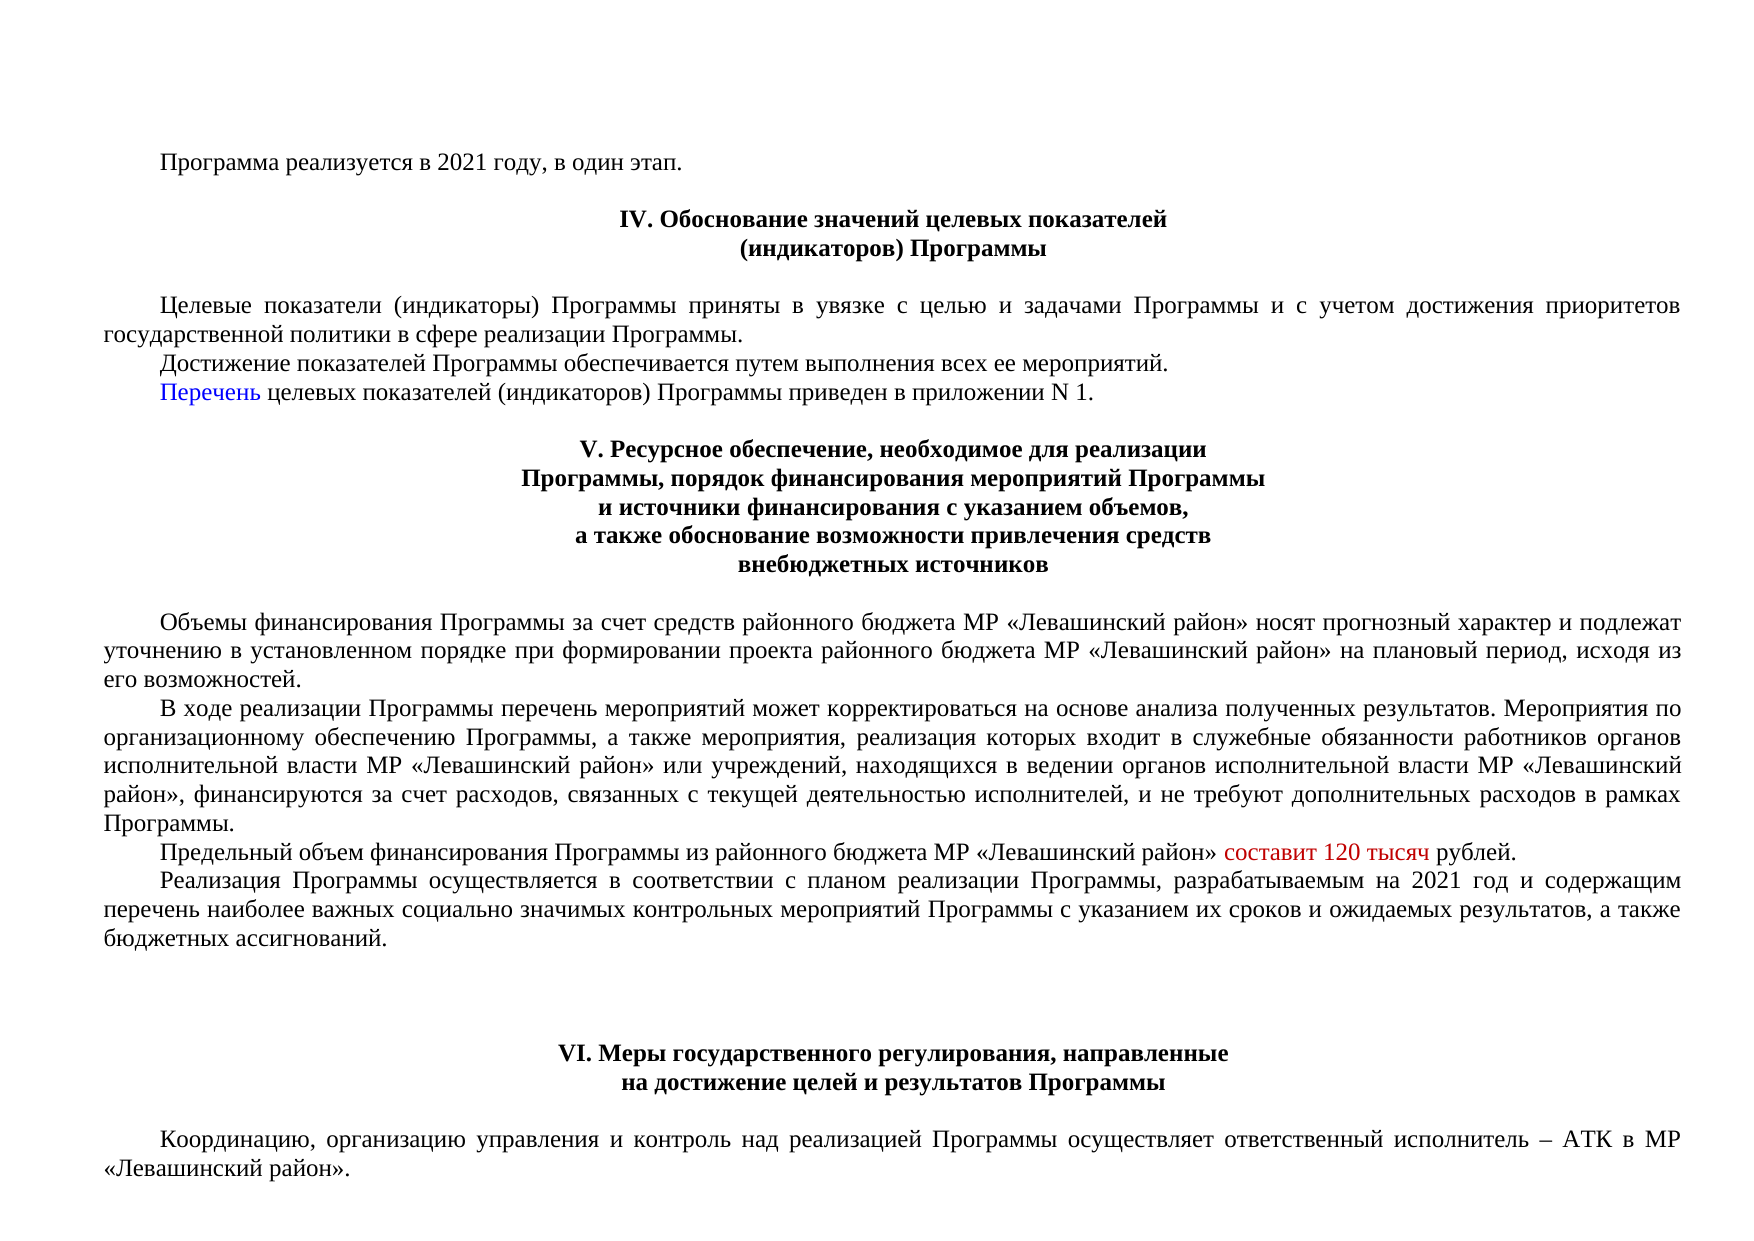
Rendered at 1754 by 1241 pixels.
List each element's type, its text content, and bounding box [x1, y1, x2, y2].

title Программы, порядок финансирования мероприятий Программы [103, 463, 1683, 492]
title а также обоснование возможности привлечения средств [103, 521, 1683, 549]
title и источники финансирования с указанием объемов, [103, 492, 1683, 521]
text Координацию, организацию управления и контроль над реализацией Программы осуществляет ответственный исполнитель – АТК в МР «Левашинский район». [103, 1124, 1683, 1182]
title внебюджетных источников [103, 549, 1683, 578]
title на достижение целей и результатов Программы [103, 1067, 1683, 1096]
text Перечень целевых показателей (индикаторов) Программы приведен в приложении N 1. [103, 377, 1683, 406]
text Достижение показателей Программы обеспечивается путем выполнения всех ее мероприятий. [103, 348, 1683, 377]
text Реализация Программы осуществляется в соответствии с планом реализации Программы, разрабатываемым на 2021 год и содержащим перечень наиболее важных социально значимых контрольных мероприятий Программы с указанием их сроков и ожидаемых результатов, а также бюджетных ассигнований. [103, 866, 1683, 952]
text Предельный объем финансирования Программы из районного бюджета МР «Левашинский район» составит 120 тысяч рублей. [103, 837, 1683, 866]
text Объемы финансирования Программы за счет средств районного бюджета МР «Левашинский район» носят прогнозный характер и подлежат уточнению в установленном порядке при формировании проекта районного бюджета МР «Левашинский район» на плановый период, исходя из его возможностей. [103, 607, 1683, 693]
title (индикаторов) Программы [103, 233, 1683, 262]
text Программа реализуется в 2021 году, в один этап. [103, 147, 1683, 176]
title VI. Меры государственного регулирования, направленные [103, 1038, 1683, 1067]
text В ходе реализации Программы перечень мероприятий может корректироваться на основе анализа полученных результатов. Мероприятия по организационному обеспечению Программы, а также мероприятия, реализация которых входит в служебные обязанности работников органов исполнительной власти МР «Левашинский район» или учреждений, находящихся в ведении органов исполнительной власти МР «Левашинский район», финансируются за счет расходов, связанных с текущей деятельностью исполнителей, и не требуют дополнительных расходов в рамках Программы. [103, 693, 1683, 837]
title V. Ресурсное обеспечение, необходимое для реализации [103, 434, 1683, 463]
title IV. Обоснование значений целевых показателей [103, 204, 1683, 233]
text Целевые показатели (индикаторы) Программы приняты в увязке с целью и задачами Программы и с учетом достижения приоритетов государственной политики в сфере реализации Программы. [103, 291, 1683, 348]
